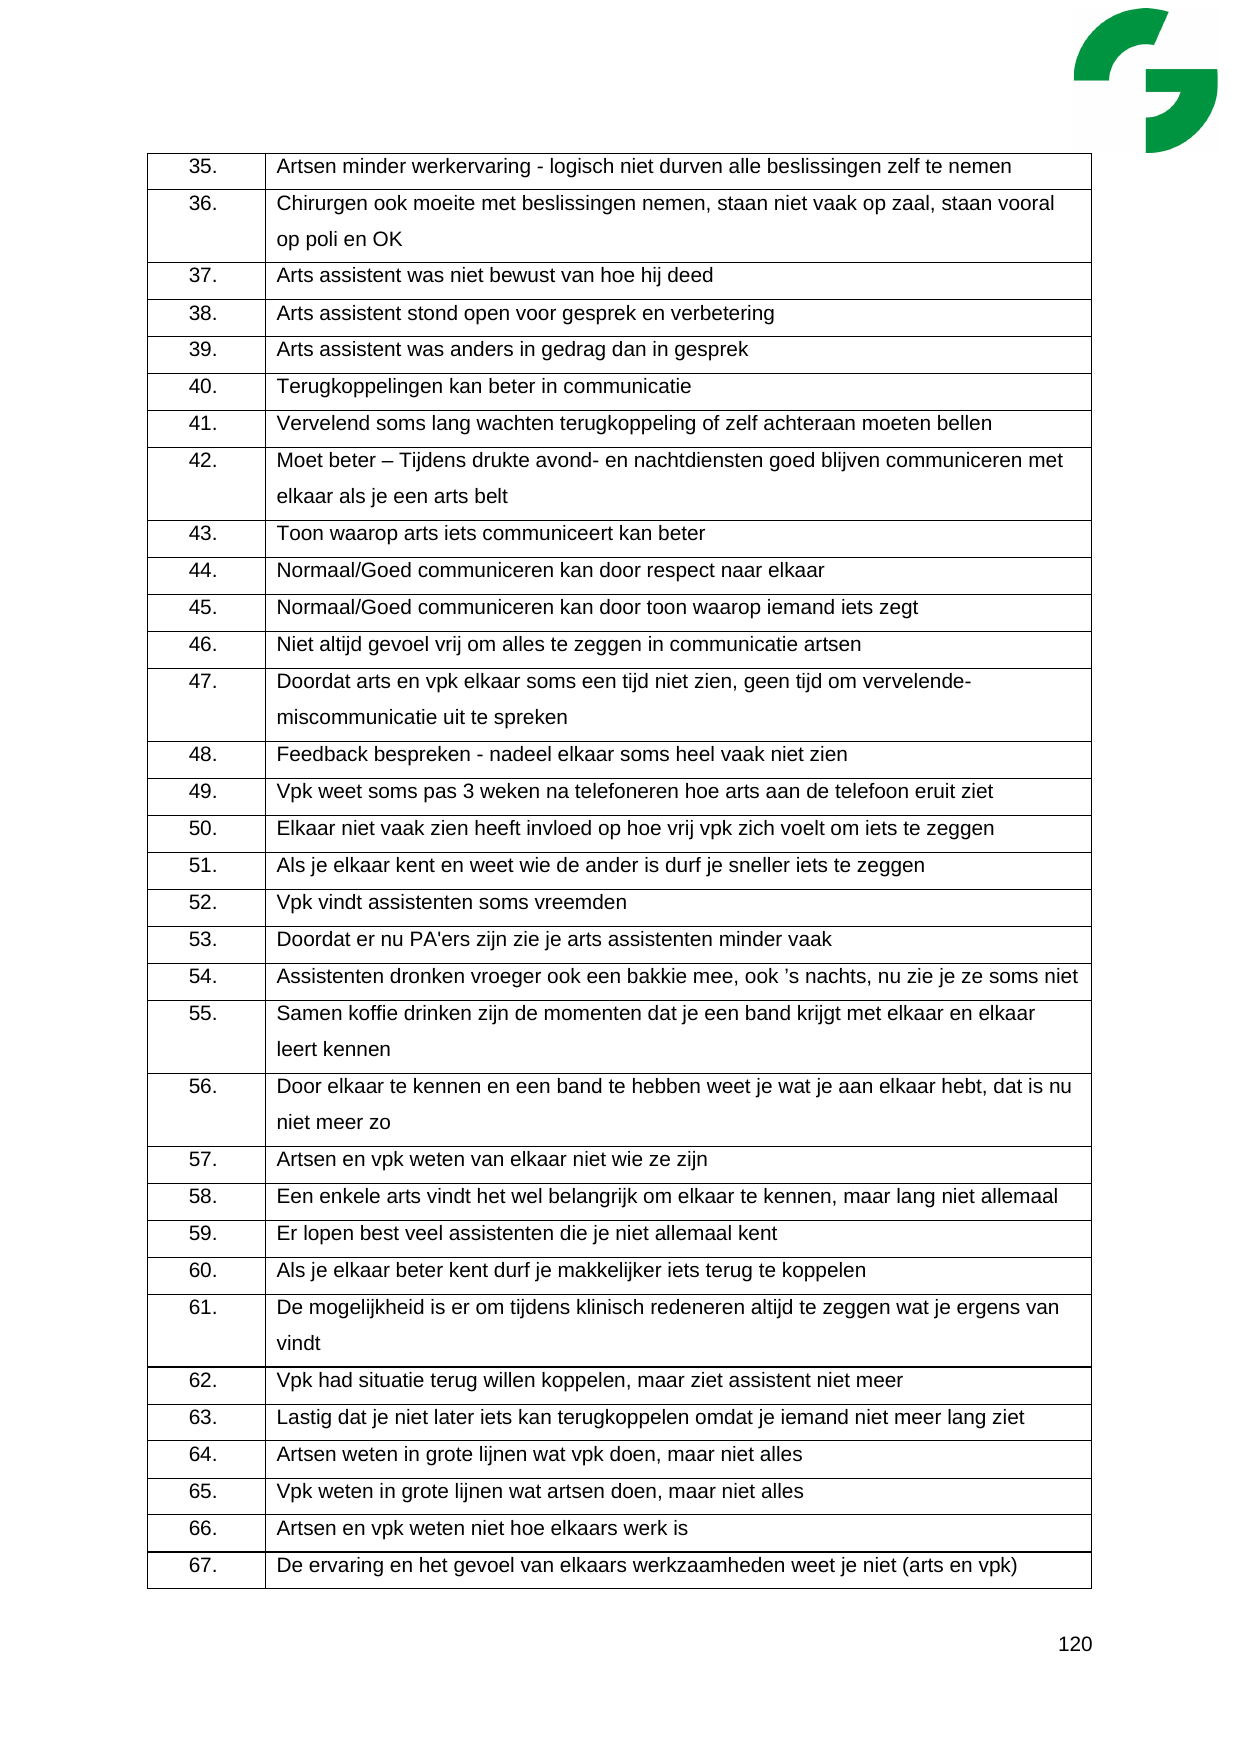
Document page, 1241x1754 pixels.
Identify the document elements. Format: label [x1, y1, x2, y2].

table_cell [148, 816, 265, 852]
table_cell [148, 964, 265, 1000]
picture [1073, 8, 1218, 153]
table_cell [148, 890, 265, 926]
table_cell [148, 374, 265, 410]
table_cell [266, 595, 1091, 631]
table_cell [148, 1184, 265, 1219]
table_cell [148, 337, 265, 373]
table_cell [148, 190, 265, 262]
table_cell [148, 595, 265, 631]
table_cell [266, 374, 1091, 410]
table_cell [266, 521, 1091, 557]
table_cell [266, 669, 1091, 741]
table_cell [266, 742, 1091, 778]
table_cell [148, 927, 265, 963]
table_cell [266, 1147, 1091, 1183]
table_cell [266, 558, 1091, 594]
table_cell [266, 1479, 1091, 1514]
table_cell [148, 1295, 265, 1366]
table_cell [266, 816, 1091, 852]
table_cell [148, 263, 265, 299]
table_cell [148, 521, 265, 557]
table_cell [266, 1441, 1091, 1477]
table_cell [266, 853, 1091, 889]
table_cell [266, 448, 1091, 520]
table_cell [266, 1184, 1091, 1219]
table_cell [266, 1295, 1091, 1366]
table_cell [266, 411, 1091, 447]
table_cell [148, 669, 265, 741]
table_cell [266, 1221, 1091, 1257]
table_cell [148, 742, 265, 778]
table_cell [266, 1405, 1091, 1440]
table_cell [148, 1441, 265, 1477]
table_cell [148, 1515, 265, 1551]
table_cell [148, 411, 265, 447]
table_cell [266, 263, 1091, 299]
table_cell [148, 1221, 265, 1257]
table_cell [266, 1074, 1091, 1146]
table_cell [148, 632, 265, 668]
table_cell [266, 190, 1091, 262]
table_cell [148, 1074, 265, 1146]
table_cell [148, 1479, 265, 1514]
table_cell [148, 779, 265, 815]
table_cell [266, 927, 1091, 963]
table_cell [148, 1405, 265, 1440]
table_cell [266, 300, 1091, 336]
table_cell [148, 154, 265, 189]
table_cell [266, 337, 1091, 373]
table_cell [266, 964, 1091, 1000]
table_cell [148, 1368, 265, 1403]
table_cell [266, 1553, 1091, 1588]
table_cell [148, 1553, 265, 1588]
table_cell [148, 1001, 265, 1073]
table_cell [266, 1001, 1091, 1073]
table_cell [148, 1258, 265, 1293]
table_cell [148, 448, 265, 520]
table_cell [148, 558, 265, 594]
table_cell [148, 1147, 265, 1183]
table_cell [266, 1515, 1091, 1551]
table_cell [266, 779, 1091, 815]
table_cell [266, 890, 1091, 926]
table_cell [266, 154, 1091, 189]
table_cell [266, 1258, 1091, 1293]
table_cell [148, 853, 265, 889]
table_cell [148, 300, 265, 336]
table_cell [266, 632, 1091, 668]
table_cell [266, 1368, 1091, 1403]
